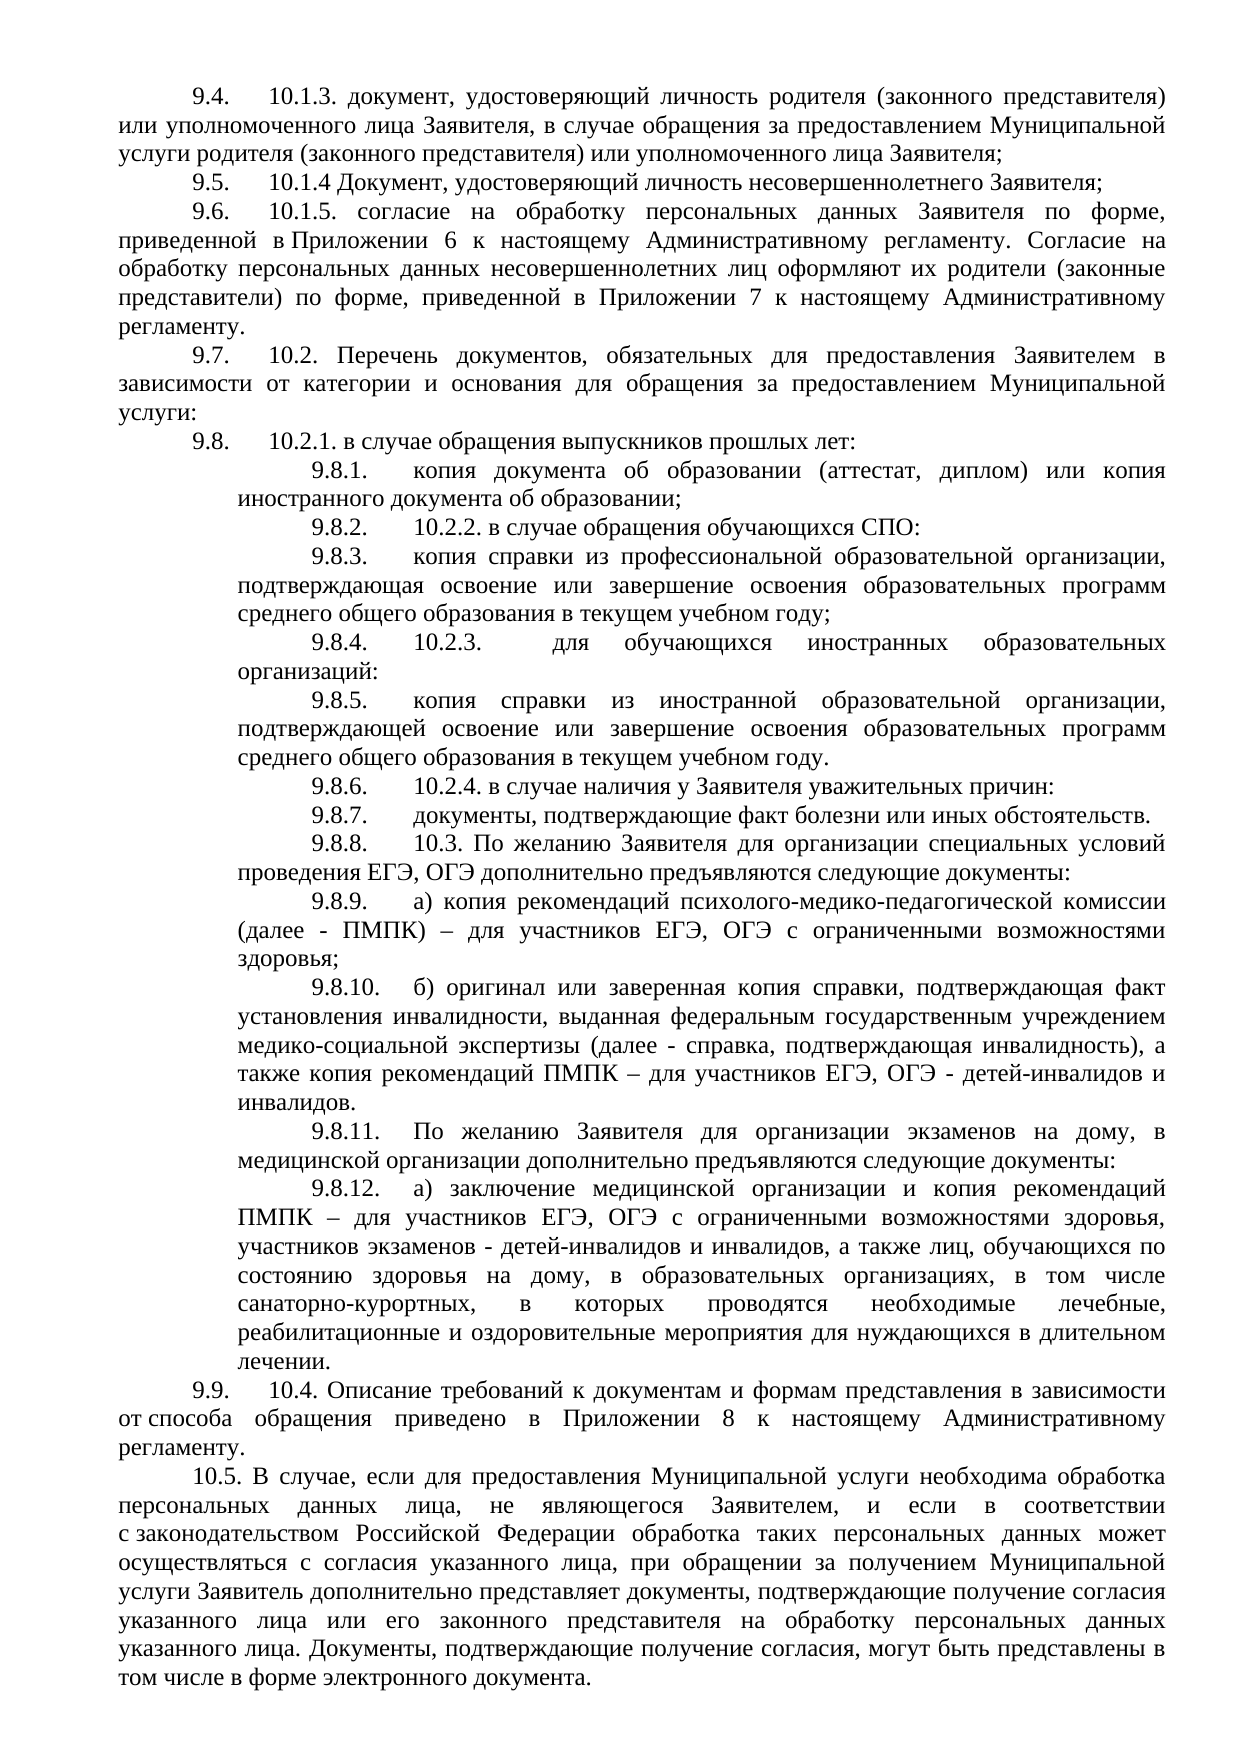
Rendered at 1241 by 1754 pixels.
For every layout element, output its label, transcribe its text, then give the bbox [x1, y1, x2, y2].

text копия справки из профессиональной образовательной организации, подтверждающая освоение или завершение освоения образовательных программ среднего общего образования в текущем учебном году; [237, 541, 1167, 627]
text б) оригинал или заверенная копия справки, подтверждающая факт установления инвалидности, выданная федеральным государственным учреждением медико-социальной экспертизы (далее - справка, подтверждающая инвалидность), а также копия рекомендаций ПМПК – для участников ЕГЭ, ОГЭ - детей-инвалидов и инвалидов. [237, 972, 1167, 1116]
text а) копия рекомендаций психолого-медико-педагогической комиссии (далее - ПМПК) – для участников ЕГЭ, ОГЭ с ограниченными возможностями здоровья; [237, 886, 1167, 972]
text 10.1.5. согласие на обработку персональных данных Заявителя по форме, приведенной в Приложении 6 к настоящему Административному регламенту. Согласие на обработку персональных данных несовершеннолетних лиц оформляют их родители (законные представители) по форме, приведенной в Приложении 7 к настоящему Административному регламенту. [118, 196, 1167, 340]
text копия документа об образовании (аттестат, диплом) или копия иностранного документа об образовании; [237, 455, 1167, 512]
text По желанию Заявителя для организации экзаменов на дому, в медицинской организации дополнительно предъявляются следующие документы: [237, 1116, 1167, 1173]
text 10.2.4. в случае наличия у Заявителя уважительных причин: [237, 771, 1167, 800]
text 10.1.4 Документ, удостоверяющий личность несовершеннолетнего Заявителя; [118, 167, 1167, 196]
text 10.2.2. в случае обращения обучающихся СПО: [237, 512, 1167, 541]
text 10.2.1. в случае обращения выпускников прошлых лет: [118, 426, 1167, 455]
text копия справки из иностранной образовательной организации, подтверждающей освоение или завершение освоения образовательных программ среднего общего образования в текущем учебном году. [237, 685, 1167, 771]
text 10.3. По желанию Заявителя для организации специальных условий проведения ЕГЭ, ОГЭ дополнительно предъявляются следующие документы: [237, 828, 1167, 886]
text 10.2. Перечень документов, обязательных для предоставления Заявителем в зависимости от категории и основания для обращения за предоставлением Муниципальной услуги: [118, 340, 1167, 426]
text 10.1.3. документ, удостоверяющий личность родителя (законного представителя) или уполномоченного лица Заявителя, в случае обращения за предоставлением Муниципальной услуги родителя (законного представителя) или уполномоченного лица Заявителя; [118, 81, 1167, 167]
text документы, подтверждающие факт болезни или иных обстоятельств. [237, 800, 1167, 828]
text 10.4. Описание требований к документам и формам представления в зависимости от способа обращения приведено в Приложении 8 к настоящему Административному регламенту. [118, 1375, 1167, 1461]
text а) заключение медицинской организации и копия рекомендаций ПМПК – для участников ЕГЭ, ОГЭ с ограниченными возможностями здоровья, участников экзаменов - детей-инвалидов и инвалидов, а также лиц, обучающихся по состоянию здоровья на дому, в образовательных организациях, в том числе санаторно-курортных, в которых проводятся необходимые лечебные, реабилитационные и оздоровительные мероприятия для нуждающихся в длительном лечении. [237, 1173, 1167, 1375]
text 10.2.3. для обучающихся иностранных образовательных организаций: [237, 627, 1167, 685]
text 10.5. В случае, если для предоставления Муниципальной услуги необходима обработка персональных данных лица, не являющегося Заявителем, и если в соответствии с законодательством Российской Федерации обработка таких персональных данных может осуществляться с согласия указанного лица, при обращении за получением Муниципальной услуги Заявитель дополнительно представляет документы, подтверждающие получение согласия указанного лица или его законного представителя на обработку персональных данных указанного лица. Документы, подтверждающие получение согласия, могут быть представлены в том числе в форме электронного документа. [118, 1461, 1167, 1691]
